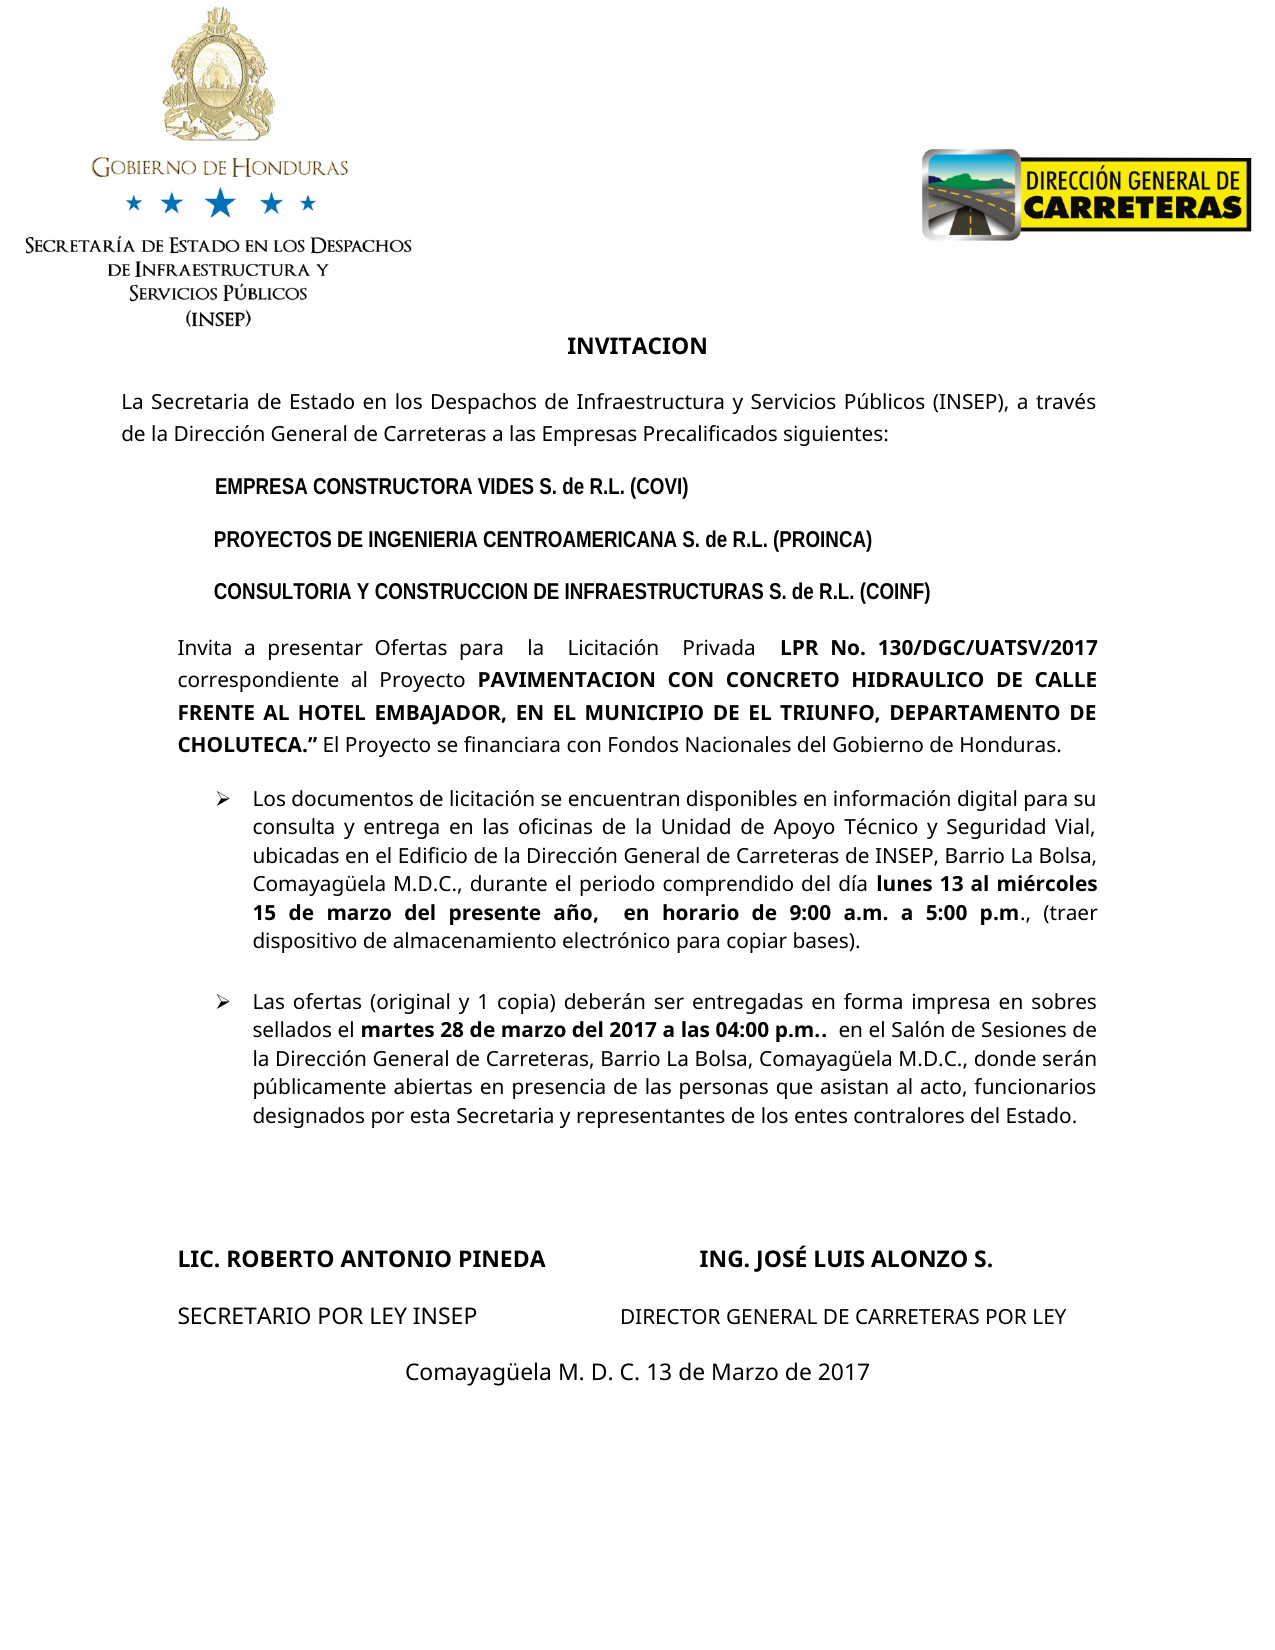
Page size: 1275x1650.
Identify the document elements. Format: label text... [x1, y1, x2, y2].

list Las ofertas (original y 1 copia) deberán ser entregadas en forma impresa en sobres sellados el martes 28 de marzo del 2017 a las 04:00 p.m.. en el Salón de Sesiones de la Dirección General de Carreteras, Barrio La Bolsa, Comayagüela M.D.C., donde serán públicamente abiertas en presencia de las personas que asistan al acto, funcionarios designados por esta Secretaria y representantes de los entes contralores del Estado. [215, 987, 1098, 1129]
text PROYECTOS DE INGENIERIA CENTROAMERICANA S. de R.L. (PROINCA) [177, 526, 1098, 552]
text CONSULTORIA Y CONSTRUCCION DE INFRAESTRUCTURAS S. de R.L. (COINF) [177, 578, 1098, 604]
text INVITACION [177, 330, 1098, 361]
text EMPRESA CONSTRUCTORA VIDES S. de R.L. (COVI) [177, 473, 1098, 499]
text LIC. ROBERTO ANTONIO PINEDA ING. JOSÉ LUIS ALONZO S. [177, 1243, 1098, 1274]
text SECRETARIO POR LEY INSEP DIRECTOR GENERAL DE CARRETERAS POR LEY [177, 1299, 1098, 1331]
text La Secretaria de Estado en los Despachos de Infraestructura y Servicios Públicos (INSEP), a través de la Dirección General de Carreteras a las Empresas Precalificados siguientes: [121, 387, 1098, 448]
text Invita a presentar Ofertas para la Licitación Privada LPR No. 130/DGC/UATSV/2017 correspondiente al Proyecto PAVIMENTACION CON CONCRETO HIDRAULICO DE CALLE FRENTE AL HOTEL EMBAJADOR, EN EL MUNICIPIO DE EL TRIUNFO, DEPARTAMENTO DE CHOLUTECA.” El Proyecto se financiara con Fondos Nacionales del Gobierno de Honduras. [177, 633, 1098, 759]
list Los documentos de licitación se encuentran disponibles en información digital para su consulta y entrega en las oficinas de la Unidad de Apoyo Técnico y Seguridad Vial, ubicadas en el Edificio de la Dirección General de Carreteras de INSEP, Barrio La Bolsa, Comayagüela M.D.C., durante el periodo comprendido del día lunes 13 al miércoles 15 de marzo del presente año, en horario de 9:00 a.m. a 5:00 p.m., (traer dispositivo de almacenamiento electrónico para copiar bases). [215, 784, 1098, 954]
picture [26, 5, 1252, 327]
text Comayagüela M. D. C. 13 de Marzo de 2017 [177, 1356, 1098, 1388]
